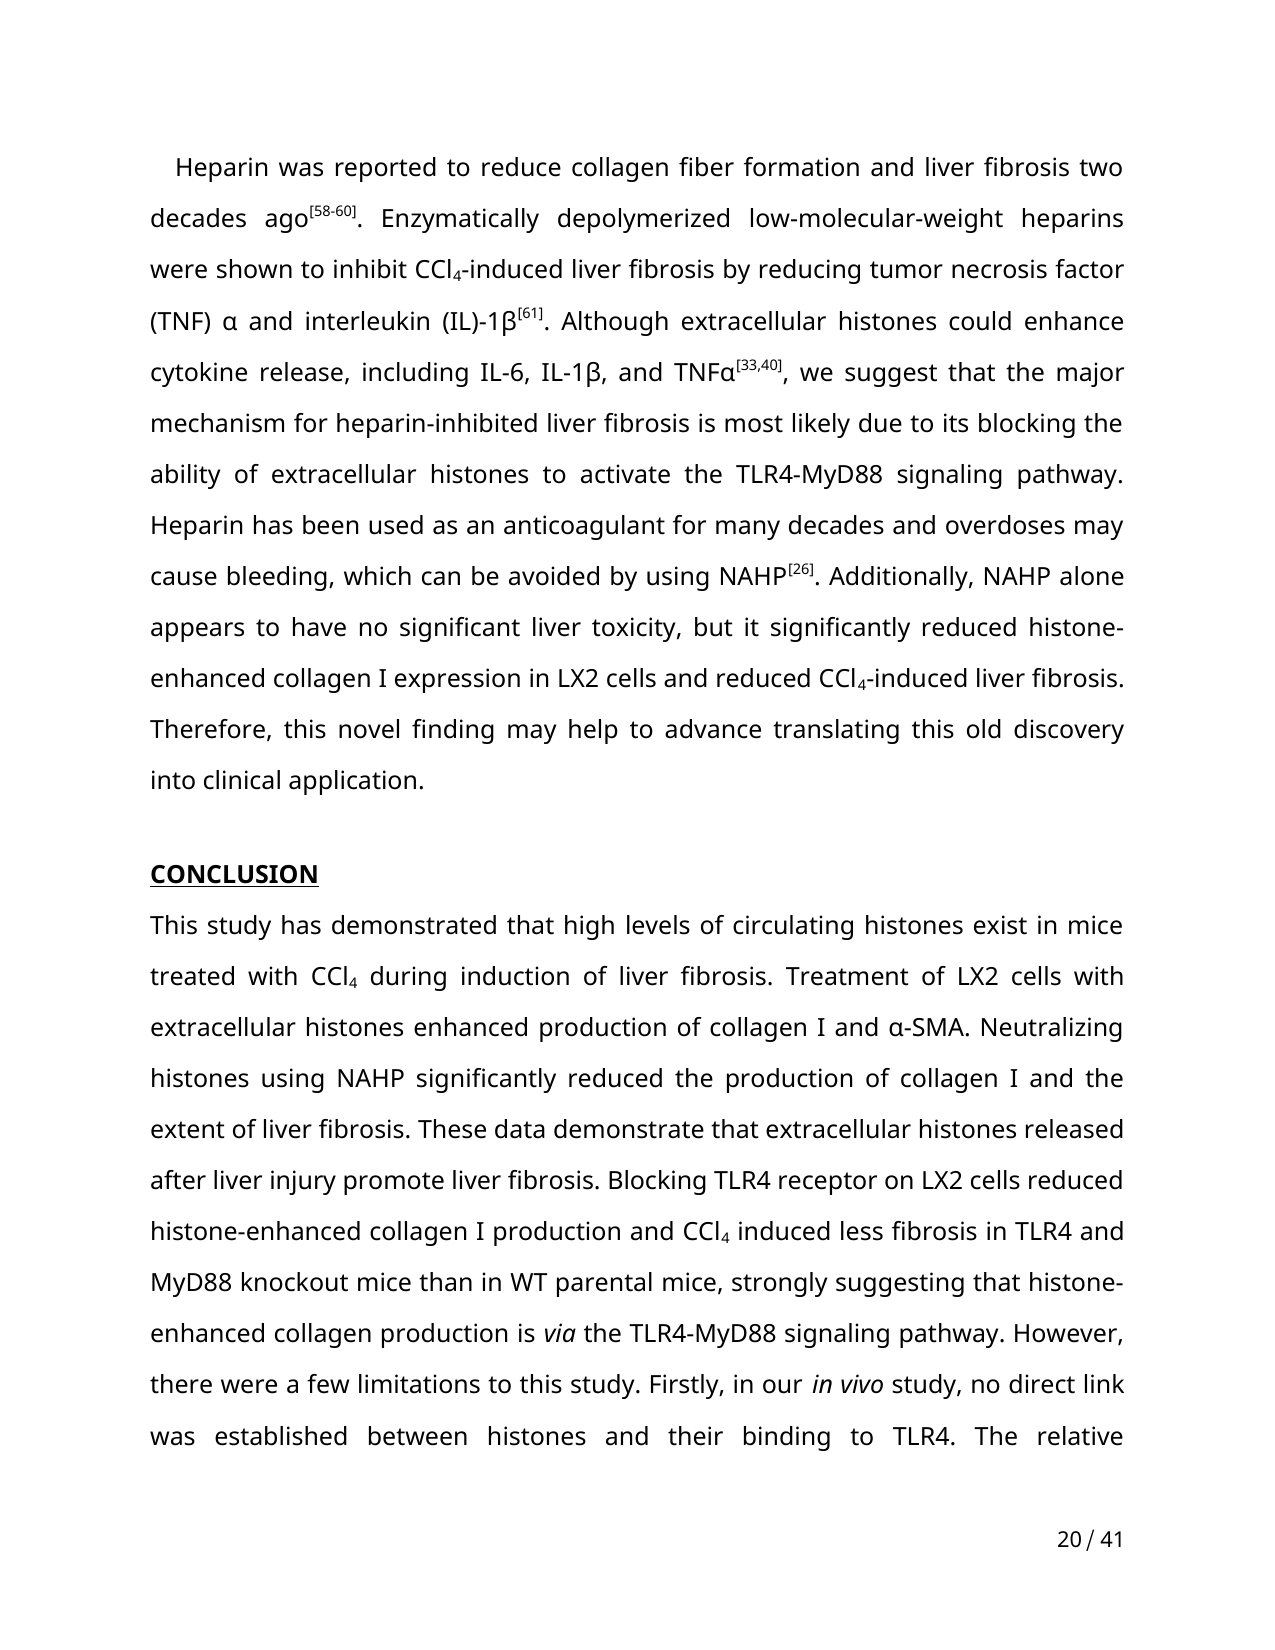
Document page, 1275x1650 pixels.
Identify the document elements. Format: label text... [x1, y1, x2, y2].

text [150, 908, 1125, 1452]
text Heparin was reported to reduce collagen fiber formation and liver fibrosis two decades ago[58-60]. Enzymatically depolymerized low-molecular-weight heparins were shown to inhibit CCl4-induced liver fibrosis by reducing tumor necrosis factor (TNF) α and interleukin (IL)-1β[61]. Although extracellular histones could enhance cytokine release, including IL-6, IL-1β, and TNFα[33,40], we suggest that the major mechanism for heparin-inhibited liver fibrosis is most likely due to its blocking the ability of extracellular histones to activate the TLR4-MyD88 signaling pathway. Heparin has been used as an anticoagulant for many decades and overdoses may cause bleeding, which can be avoided by using NAHP[26]. Additionally, NAHP alone appears to have no significant liver toxicity, but it significantly reduced histone-enhanced collagen I expression in LX2 cells and reduced CCl4-induced liver fibrosis. Therefore, this novel finding may help to advance translating this old discovery into clinical application. [150, 150, 1125, 797]
text CONCLUSION [150, 857, 1125, 891]
